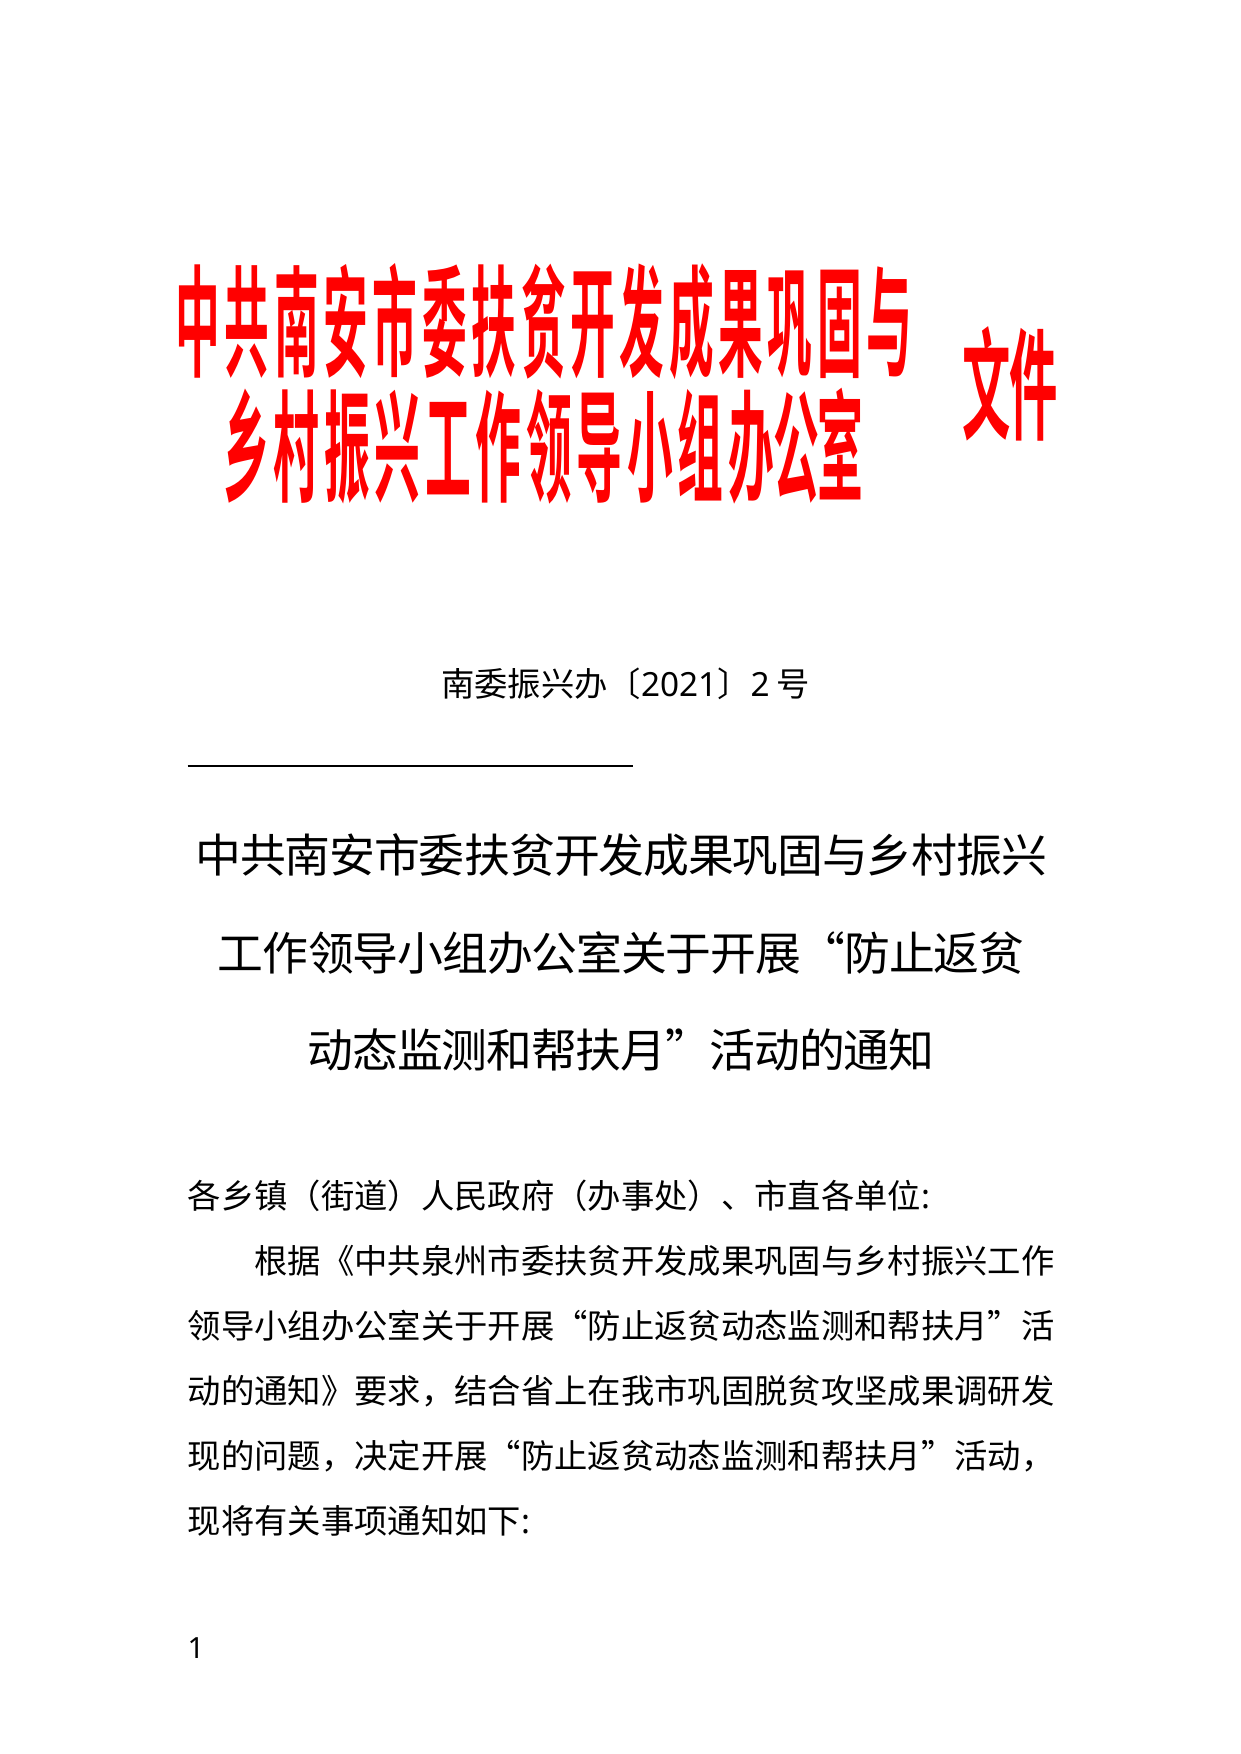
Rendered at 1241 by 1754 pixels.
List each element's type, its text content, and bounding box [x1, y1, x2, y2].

text 动态监测和帮扶月”活动的通知 [187, 999, 1055, 1096]
text 工作领导小组办公室关于开展“防止返贫 [187, 901, 1055, 999]
text 中共南安市委扶贫开发成果巩固与乡村振兴 [187, 804, 1055, 901]
text 南委振兴办〔2021〕2号 [187, 649, 1063, 714]
table_header 文件 [950, 223, 1080, 562]
table_header 中共南安市委扶贫开发成果巩固与乡村振兴工作领导小组办公室 [145, 223, 949, 562]
text 各乡镇（街道）人民政府（办事处）、市直各单位: [187, 1161, 1055, 1226]
text 根据《中共泉州市委扶贫开发成果巩固与乡村振兴工作领导小组办公室关于开展“防止返贫动态监测和帮扶月”活动的通知》要求，结合省上在我市巩固脱贫攻坚成果调研发现的问题，决定开展“防止返贫动态监测和帮扶月”活动，现将有关事项通知如下: [187, 1226, 1055, 1551]
